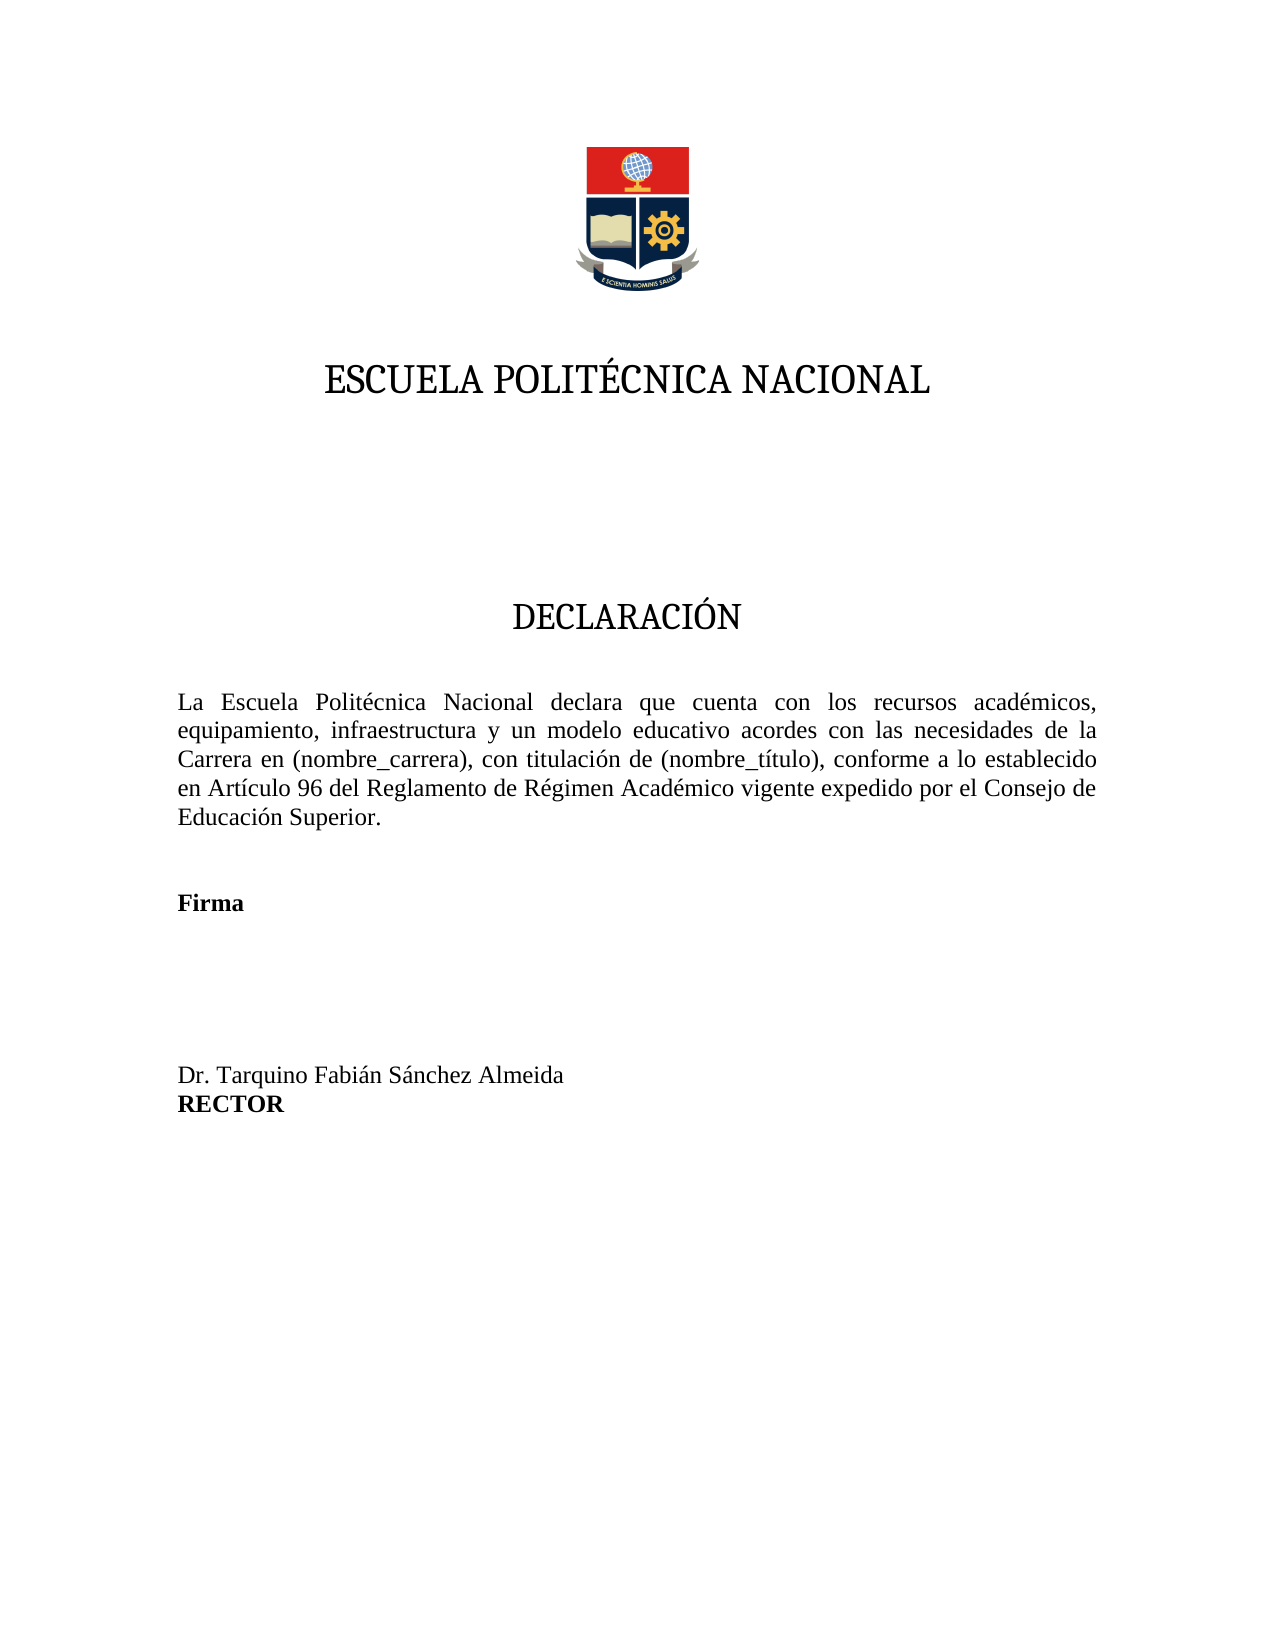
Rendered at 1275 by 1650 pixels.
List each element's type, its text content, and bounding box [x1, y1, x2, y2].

text RECTOR [177, 1089, 1098, 1118]
text ESCUELA POLITÉCNICA NACIONAL [156, 356, 1098, 404]
text Dr. Tarquino Fabián Sánchez Almeida [177, 1061, 1098, 1089]
text DECLARACIÓN [156, 596, 1098, 639]
text La Escuela Politécnica Nacional declara que cuenta con los recursos académicos, equipamiento, infraestructura y un modelo educativo acordes con las necesidades de la Carrera en (nombre_carrera), con titulación de (nombre_título), conforme a lo establecido en Artículo 96 del Reglamento de Régimen Académico vigente expedido por el Consejo de Educación Superior. [177, 687, 1098, 831]
text Firma [177, 888, 1098, 917]
picture [575, 147, 700, 291]
